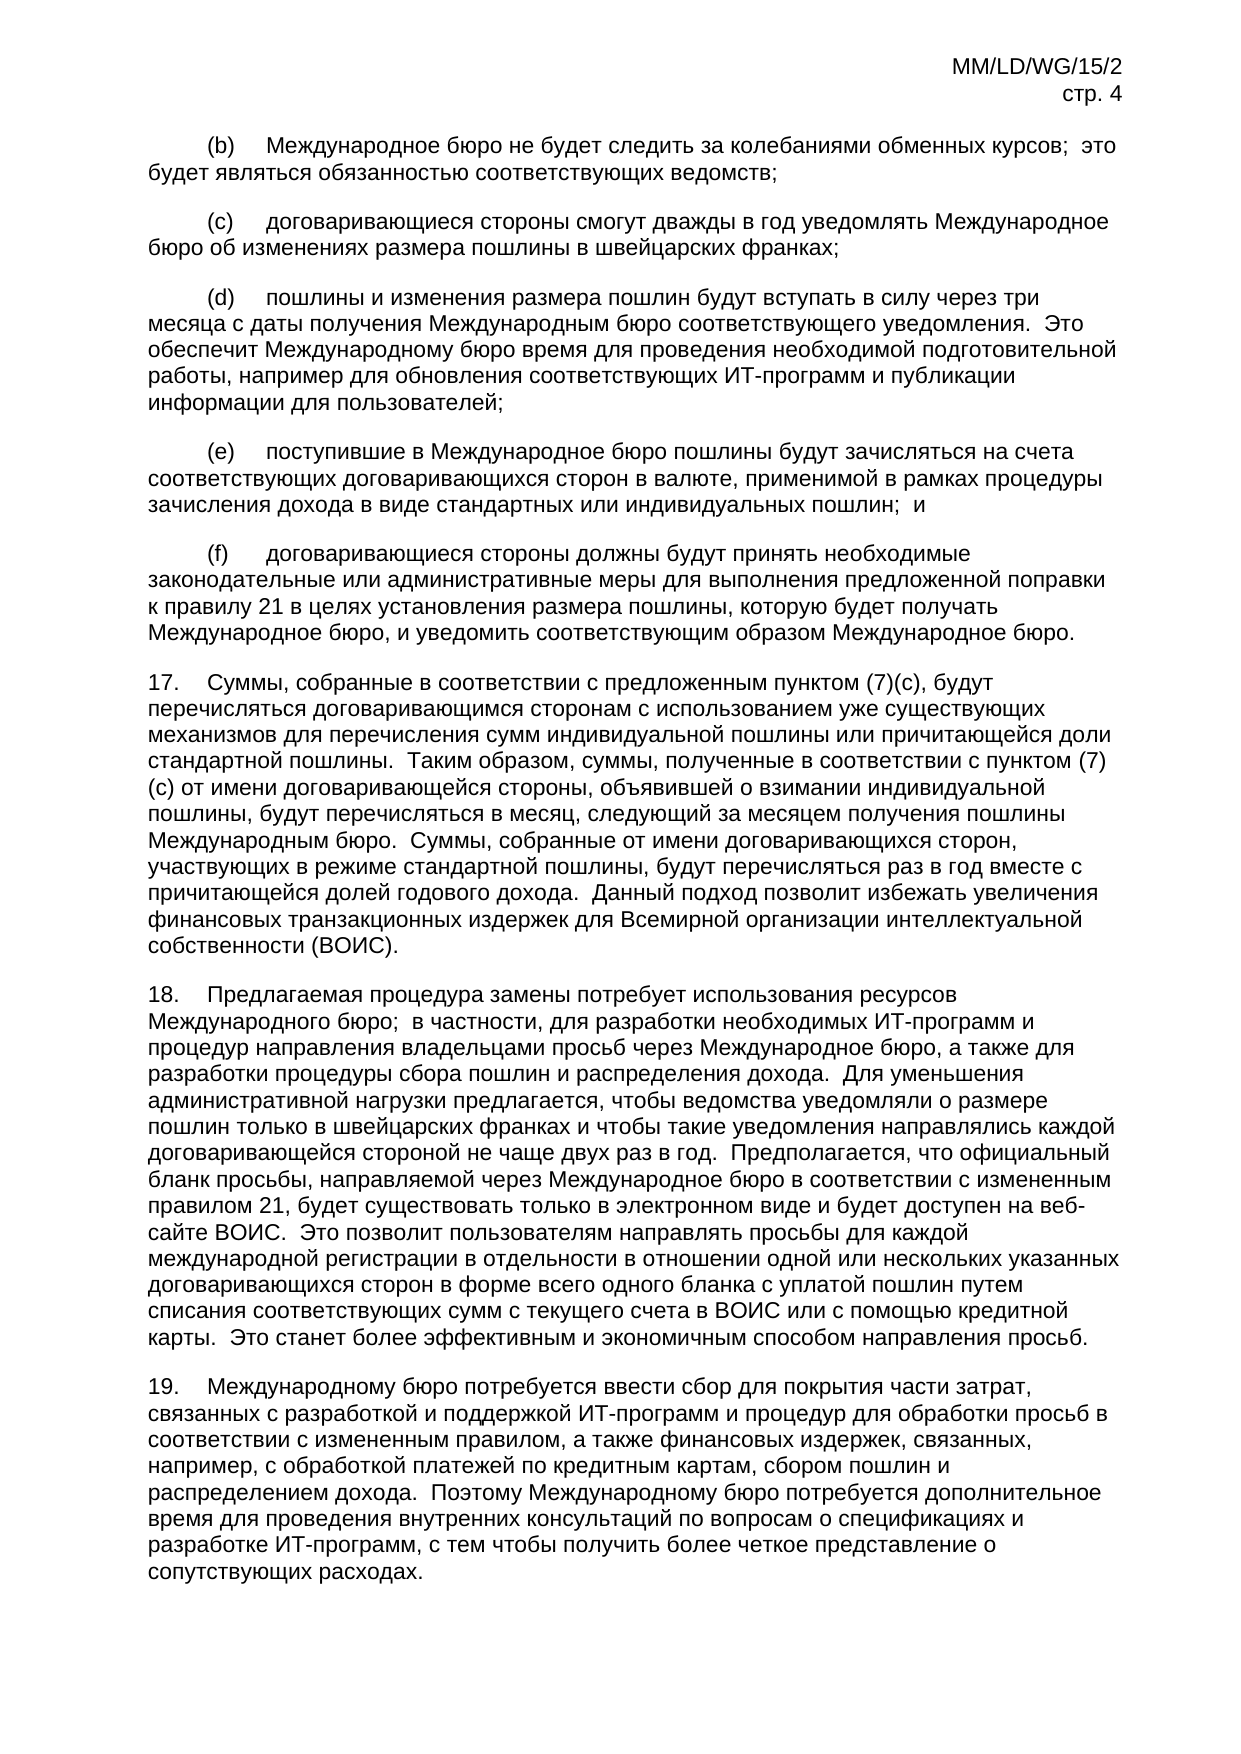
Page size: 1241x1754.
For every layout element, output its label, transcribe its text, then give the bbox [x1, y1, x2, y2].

list (e) поступившие в Международное бюро пошлины будут зачисляться на счета соответствующих договаривающихся сторон в валюте, применимой в рамках процедуры зачисления дохода в виде стандартных или индивидуальных пошлин; и [148, 438, 1122, 517]
list (d) пошлины и изменения размера пошлин будут вступать в силу через три месяца с даты получения Международным бюро соответствующего уведомления. Это обеспечит Международному бюро время для проведения необходимой подготовительной работы, например для обновления соответствующих ИТ-программ и публикации информации для пользователей; [148, 283, 1122, 415]
list (b) Международное бюро не будет следить за колебаниями обменных курсов; это будет являться обязанностью соответствующих ведомств; [148, 132, 1122, 185]
text Суммы, собранные в соответствии с предложенным пунктом (7)(c), будут перечисляться договаривающимся сторонам с использованием уже существующих механизмов для перечисления сумм индивидуальной пошлины или причитающейся доли стандартной пошлины. Таким образом, суммы, полученные в соответствии с пунктом (7)(c) от имени договаривающейся стороны, объявившей о взимании индивидуальной пошлины, будут перечисляться в месяц, следующий за месяцем получения пошлины Международным бюро. Суммы, собранные от имени договаривающихся сторон, участвующих в режиме стандартной пошлины, будут перечисляться раз в год вместе с причитающейся долей годового дохода. Данный подход позволит избежать увеличения финансовых транзакционных издержек для Всемирной организации интеллектуальной собственности (ВОИС). [148, 668, 1122, 958]
list (f) договаривающиеся стороны должны будут принять необходимые законодательные или административные меры для выполнения предложенной поправки к правилу 21 в целях установления размера пошлины, которую будет получать Международное бюро, и уведомить соответствующим образом Международное бюро. [148, 540, 1122, 646]
text Международному бюро потребуется ввести сбор для покрытия части затрат, связанных с разработкой и поддержкой ИТ-программ и процедур для обработки просьб в соответствии с измененным правилом, а также финансовых издержек, связанных, например, с обработкой платежей по кредитным картам, сбором пошлин и распределением дохода. Поэтому Международному бюро потребуется дополнительное время для проведения внутренних консультаций по вопросам о спецификациях и разработке ИТ-программ, с тем чтобы получить более четкое представление о сопутствующих расходах. [148, 1373, 1122, 1584]
list (c) договаривающиеся стороны смогут дважды в год уведомлять Международное бюро об изменениях размера пошлины в швейцарских франках; [148, 208, 1122, 261]
text Предлагаемая процедура замены потребует использования ресурсов Международного бюро; в частности, для разработки необходимых ИТ-программ и процедур направления владельцами просьб через Международное бюро, а также для разработки процедуры сбора пошлин и распределения дохода. Для уменьшения административной нагрузки предлагается, чтобы ведомства уведомляли о размере пошлин только в швейцарских франках и чтобы такие уведомления направлялись каждой договаривающейся стороной не чаще двух раз в год. Предполагается, что официальный бланк просьбы, направляемой через Международное бюро в соответствии с измененным правилом 21, будет существовать только в электронном виде и будет доступен на веб-сайте ВОИС. Это позволит пользователям направлять просьбы для каждой международной регистрации в отдельности в отношении одной или нескольких указанных договаривающихся сторон в форме всего одного бланка с уплатой пошлин путем списания соответствующих сумм с текущего счета в ВОИС или с помощью кредитной карты. Это станет более эффективным и экономичным способом направления просьб. [148, 981, 1122, 1350]
